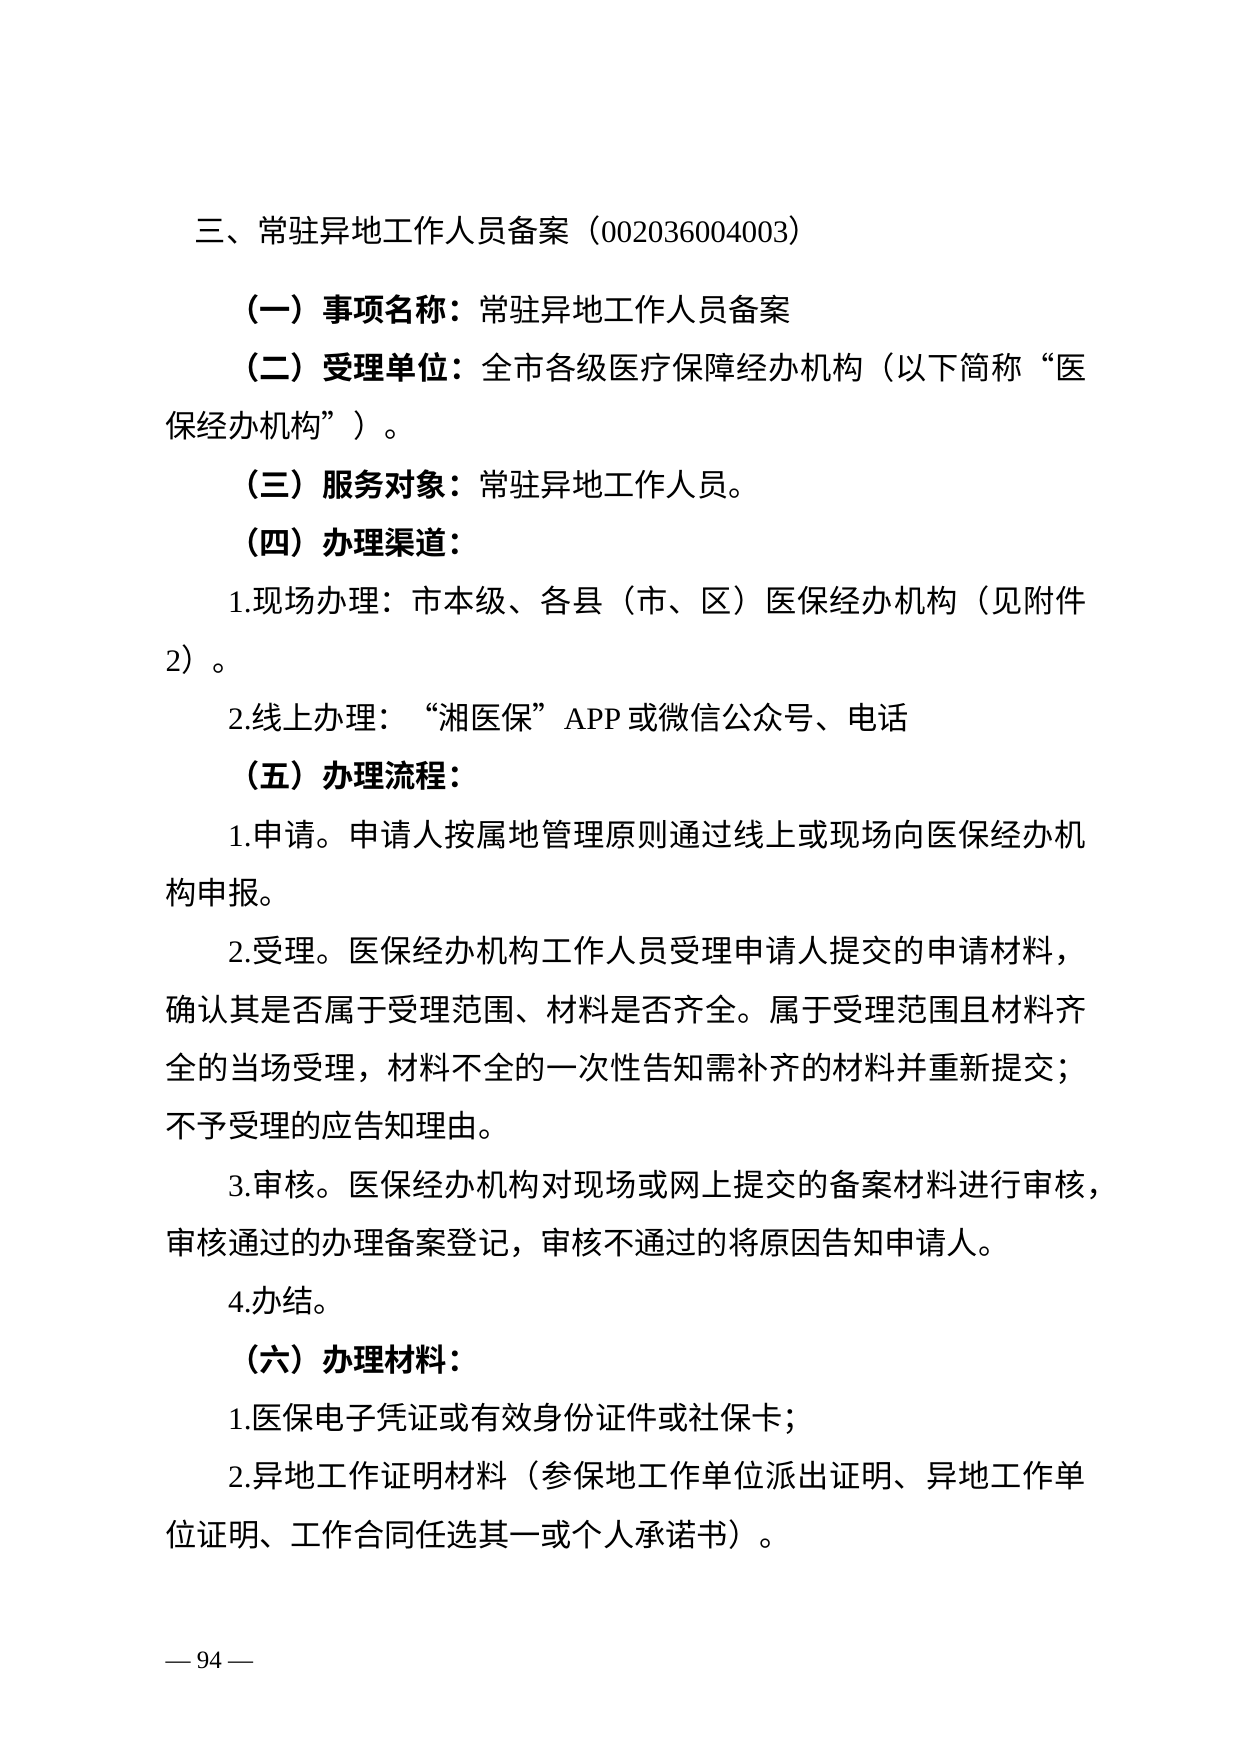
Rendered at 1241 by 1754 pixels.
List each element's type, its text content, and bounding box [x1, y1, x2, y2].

text 2.受理。医保经办机构工作人员受理申请人提交的申请材料，确认其是否属于受理范围、材料是否齐全。属于受理范围且材料齐全的当场受理，材料不全的一次性告知需补齐的材料并重新提交；不予受理的应告知理由。 [165, 916, 1087, 1149]
text （五）办理流程： [165, 741, 1087, 799]
list 办理渠道： [165, 508, 1087, 566]
list 服务对象：常驻异地工作人员。 [165, 449, 1087, 508]
text （六）办理材料： [165, 1324, 1087, 1383]
text 2.异地工作证明材料（参保地工作单位派出证明、异地工作单位证明、工作合同任选其一或个人承诺书）。 [165, 1441, 1087, 1558]
text 3.审核。医保经办机构对现场或网上提交的备案材料进行审核，审核通过的办理备案登记，审核不通过的将原因告知申请人。 [165, 1149, 1087, 1266]
text 4.办结。 [165, 1266, 1087, 1324]
list 受理单位：全市各级医疗保障经办机构（以下简称“医保经办机构”）。 [165, 333, 1087, 449]
list 事项名称：常驻异地工作人员备案 [165, 274, 1087, 333]
text 三、常驻异地工作人员备案（002036004003） [165, 207, 1065, 252]
text 1.现场办理：市本级、各县（市、区）医保经办机构（见附件2）。 [165, 566, 1087, 683]
text 1.申请。申请人按属地管理原则通过线上或现场向医保经办机构申报。 [165, 799, 1087, 916]
text 2.线上办理：“湘医保”APP或微信公众号、电话 [165, 683, 1087, 741]
text 1.医保电子凭证或有效身份证件或社保卡； [165, 1383, 1087, 1441]
